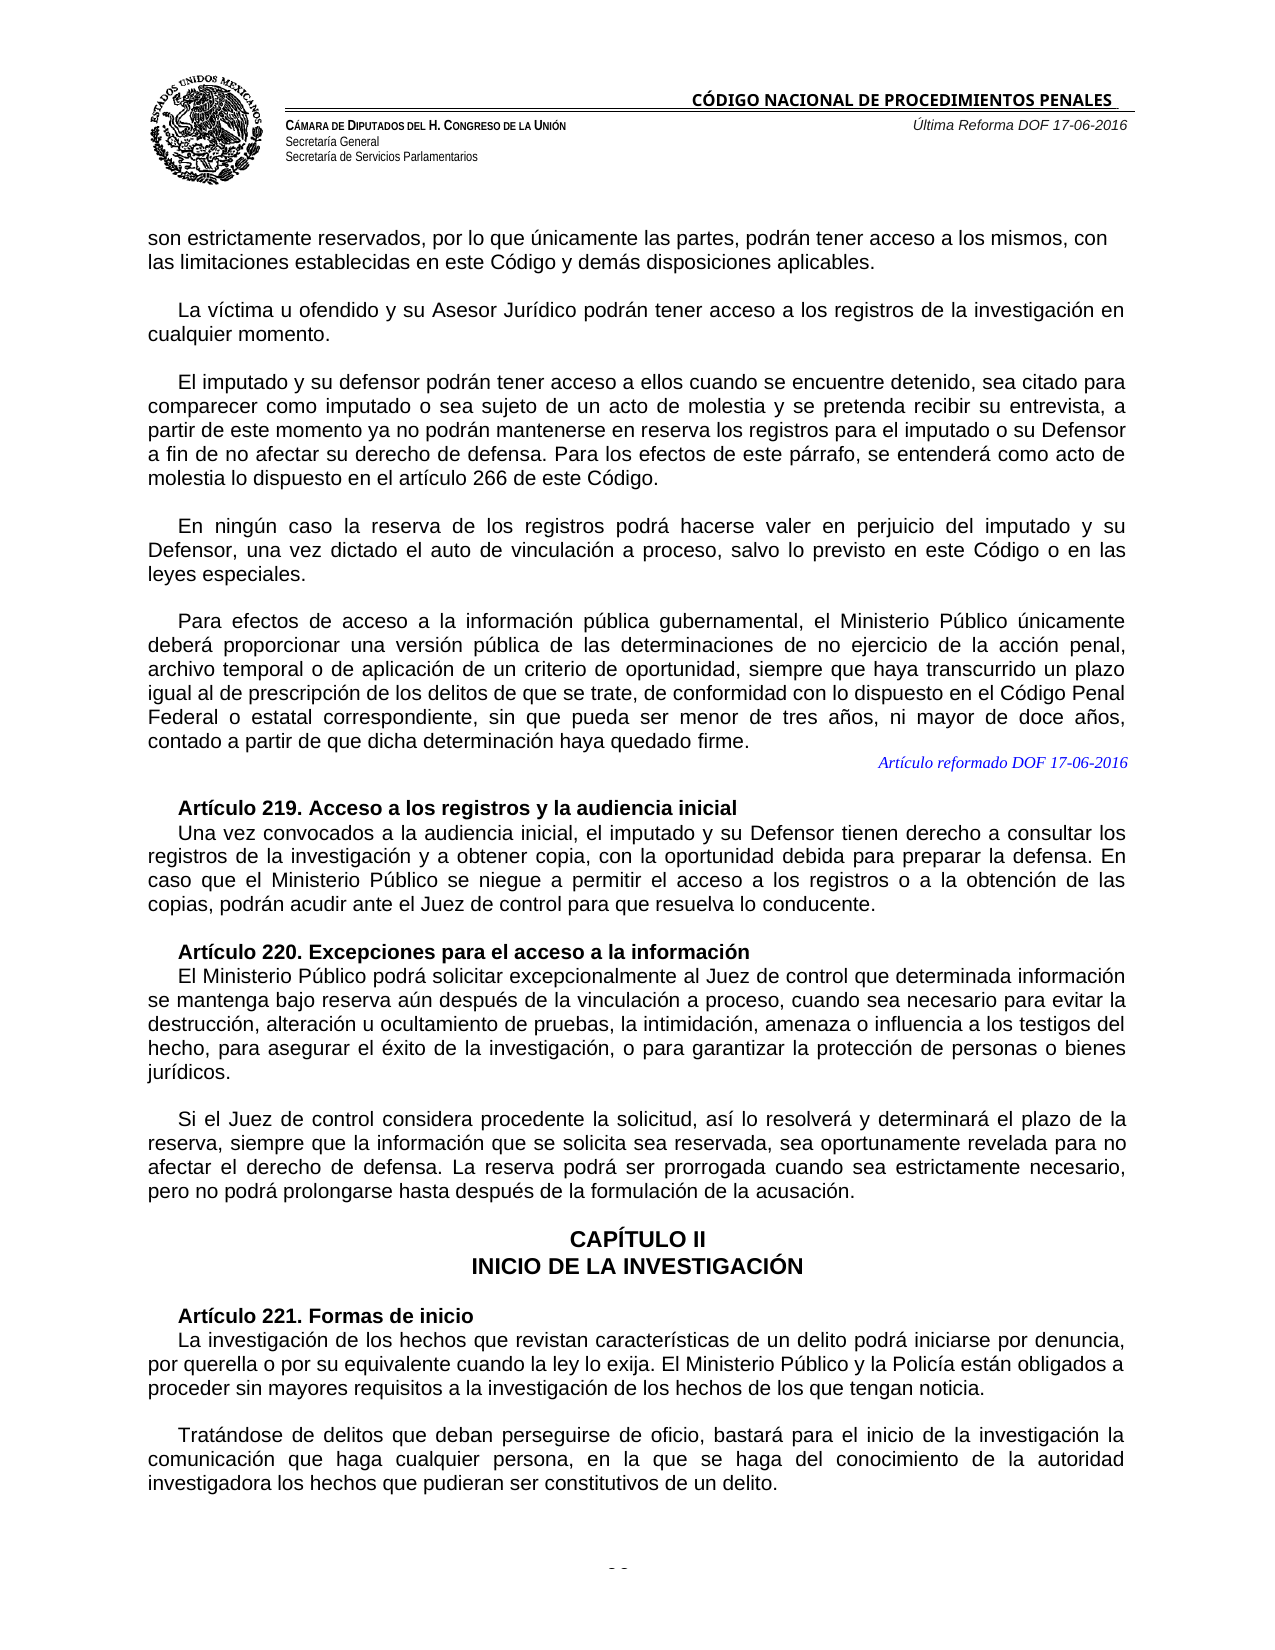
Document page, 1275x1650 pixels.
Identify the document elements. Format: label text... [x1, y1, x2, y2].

text Para efectos de acceso a la información pública gubernamental, el Ministerio Público únicamente deberá proporcionar una versión pública de las determinaciones de no ejercicio de la acción penal, archivo temporal o de aplicación de un criterio de oportunidad, siempre que haya transcurrido un plazo igual al de prescripción de los delitos de que se trate, de conformidad con lo dispuesto en el Código Penal Federal o estatal correspondiente, sin que pueda ser menor de tres años, ni mayor de doce años, contado a partir de que dicha determinación haya quedado firme. [148, 609, 1127, 753]
text INICIO DE LA INVESTIGACIÓN [471, 1253, 1146, 1279]
text El Ministerio Público podrá solicitar excepcionalmente al Juez de control que determinada información se mantenga bajo reserva aún después de la vinculación a proceso, cuando sea necesario para evitar la destrucción, alteración u ocultamiento de pruebas, la intimidación, amenaza o influencia a los testigos del hecho, para asegurar el éxito de la investigación, o para garantizar la protección de personas o bienes jurídicos. [148, 964, 1127, 1083]
picture [147, 73, 265, 185]
text La víctima u ofendido y su Asesor Jurídico podrán tener acceso a los registros de la investigación en cualquier momento. [148, 298, 1127, 346]
text El imputado y su defensor podrán tener acceso a ellos cuando se encuentre detenido, sea citado para comparecer como imputado o sea sujeto de un acto de molestia y se pretenda recibir su entrevista, a partir de este momento ya no podrán mantenerse en reserva los registros para el imputado o su Defensor a fin de no afectar su derecho de defensa. Para los efectos de este párrafo, se entenderá como acto de molestia lo dispuesto en el artículo 266 de este Código. [148, 370, 1128, 490]
subtitle Artículo 221. Formas de inicio [178, 1303, 1146, 1327]
text son estrictamente reservados, por lo que únicamente las partes, podrán tener acceso a los mismos, con las limitaciones establecidas en este Código y demás disposiciones aplicables. [148, 226, 1127, 274]
text Una vez convocados a la audiencia inicial, el imputado y su Defensor tienen derecho a consultar los registros de la investigación y a obtener copia, con la oportunidad debida para preparar la defensa. En caso que el Ministerio Público se niegue a permitir el acceso a los registros o a la obtención de las copias, podrán acudir ante el Juez de control para que resuelva lo conducente. [148, 820, 1127, 916]
text La investigación de los hechos que revistan características de un delito podrá iniciarse por denuncia, por querella o por su equivalente cuando la ley lo exija. El Ministerio Público y la Policía están obligados a proceder sin mayores requisitos a la investigación de los hechos de los que tengan noticia. [148, 1328, 1126, 1399]
subtitle CAPÍTULO II [291, 1227, 984, 1253]
text Si el Juez de control considera procedente la solicitud, así lo resolverá y determinará el plazo de la reserva, siempre que la información que se solicita sea reservada, sea oportunamente revelada para no afectar el derecho de defensa. La reserva podrá ser prorrogada cuando sea estrictamente necesario, pero no podrá prolongarse hasta después de la formulación de la acusación. [148, 1107, 1128, 1203]
subtitle Artículo 219. Acceso a los registros y la audiencia inicial [178, 796, 1146, 820]
text En ningún caso la reserva de los registros podrá hacerse valer en perjuicio del imputado y su Defensor, una vez dictado el auto de vinculación a proceso, salvo lo previsto en este Código o en las leyes especiales. [148, 514, 1127, 586]
subtitle Artículo 220. Excepciones para el acceso a la información [178, 940, 1146, 964]
text Artículo reformado DOF 17-06-2016 [135, 753, 1128, 772]
text Tratándose de delitos que deban perseguirse de oficio, bastará para el inicio de la investigación la comunicación que haga cualquier persona, en la que se haga del conocimiento de la autoridad investigadora los hechos que pudieran ser constitutivos de un delito. [148, 1423, 1127, 1495]
